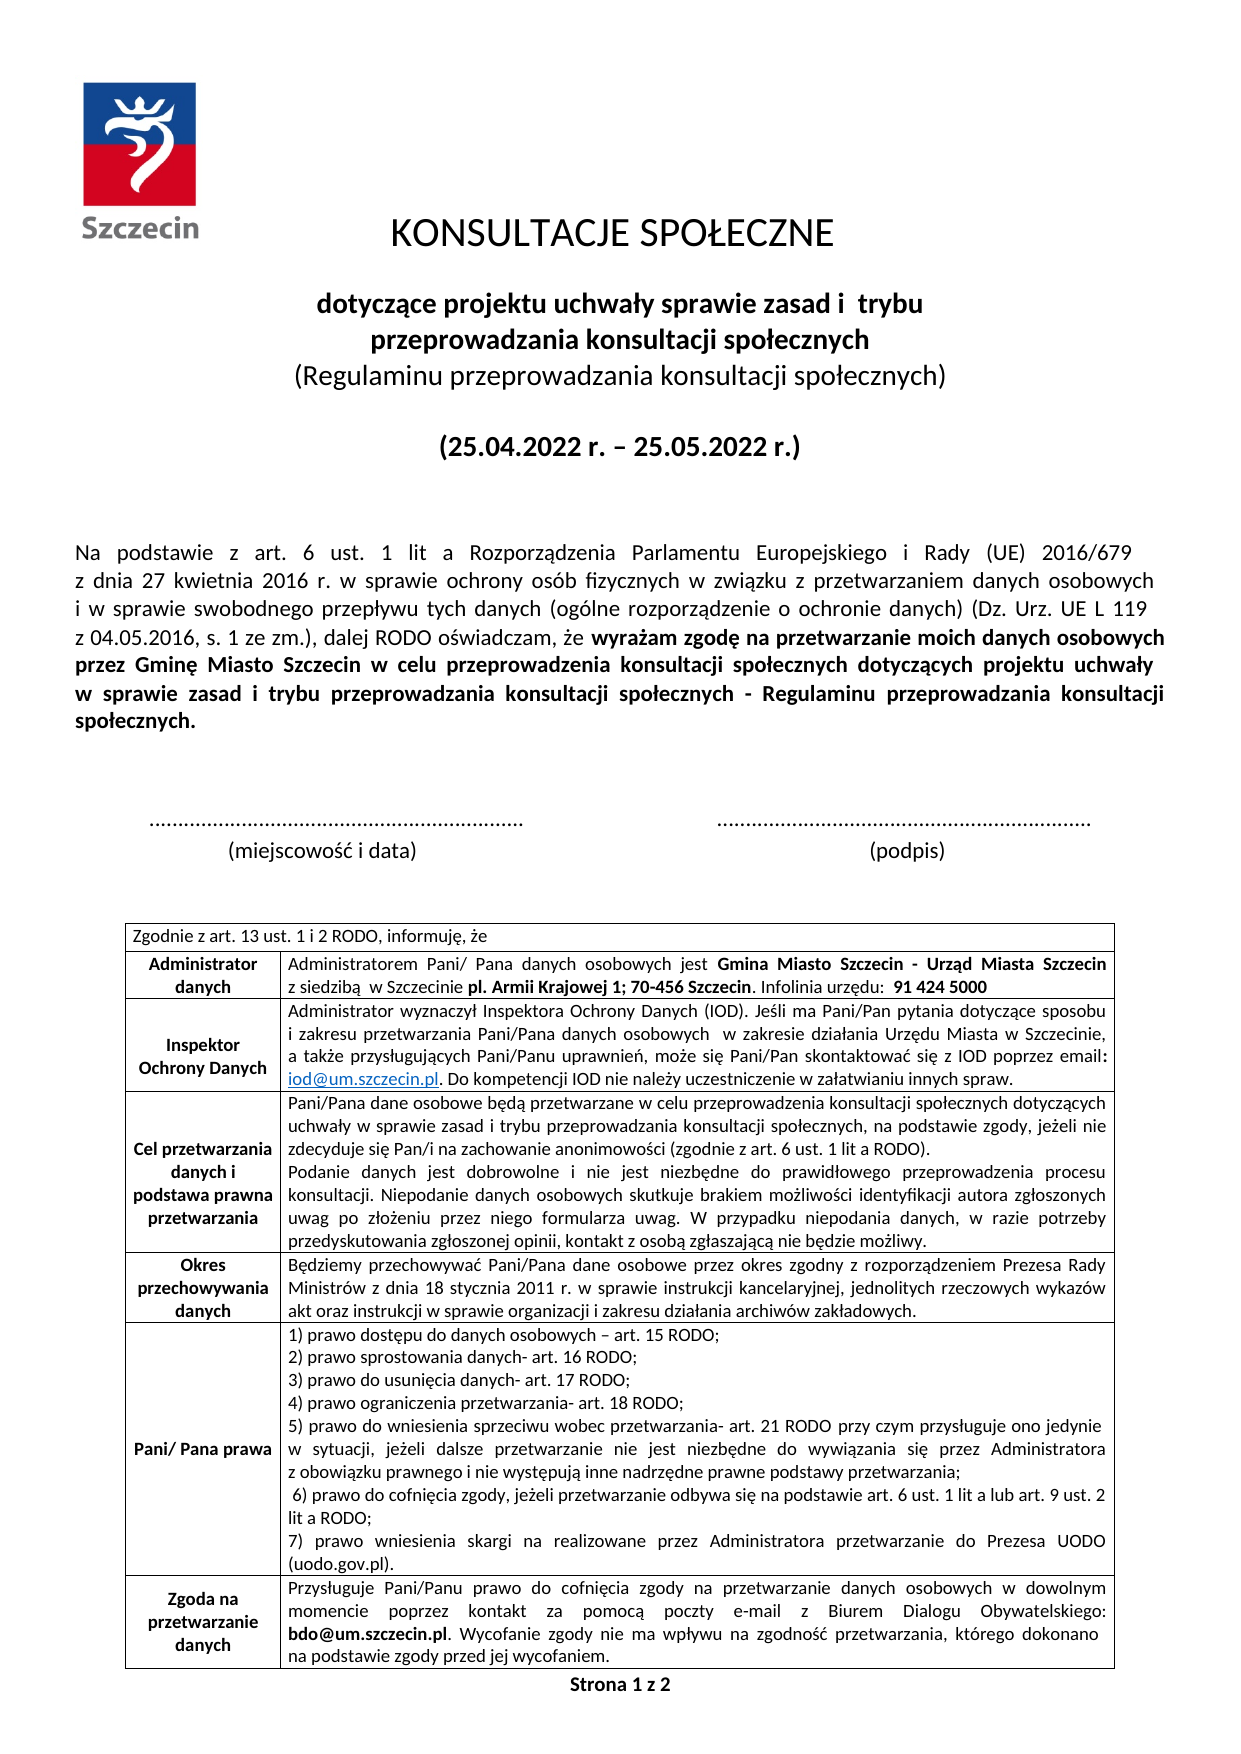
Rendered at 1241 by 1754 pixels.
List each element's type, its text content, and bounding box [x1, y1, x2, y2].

text przeprowadzania konsultacji społecznych [75, 321, 1165, 357]
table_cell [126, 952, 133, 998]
table_cell Inspektor Ochrony Danych [126, 999, 280, 1091]
table_cell Przysługuje Pani/Panu prawo do cofnięcia zgody na przetwarzanie danych osobowych w dowolnym momencie poprzez kontakt za pomocą poczty e-mail z Biurem Dialogu Obywatelskiego: bdo@um.szczecin.pl. Wycofanie zgody nie ma wpływu na zgodność przetwarzania, którego dokonano na podstawie zgody przed jej wycofaniem. [281, 1576, 1114, 1668]
text dotyczące projektu uchwały sprawie zasad i trybu [75, 285, 1165, 321]
table_cell Administratorem Pani/ Pana danych osobowych jest Gmina Miasto Szczecin - Urząd Miasta Szczecin z siedzibą w Szczecinie pl. Armii Krajowej 1; 70-456 Szczecin. Infolinia urzędu: 91 424 5000 [281, 952, 1114, 998]
text (miejscowość i data) (podpis) [75, 837, 1165, 864]
text (Regulaminu przeprowadzania konsultacji społecznych) [75, 357, 1165, 392]
text ................................................................. ................................................................. [75, 804, 1165, 832]
table_cell Zgoda na przetwarzanie danych [126, 1576, 280, 1668]
table_cell 1) prawo dostępu do danych osobowych – art. 15 RODO; 2) prawo sprostowania danych- art. 16 RODO; 3) prawo do usunięcia danych- art. 17 RODO; 4) prawo ograniczenia przetwarzania- art. 18 RODO; 5) prawo do wniesienia sprzeciwu wobec przetwarzania- art. 21 RODO przy czym przysługuje ono jedynie w sytuacji, jeżeli dalsze przetwarzanie nie jest niezbędne do wywiązania się przez Administratora z obowiązku prawnego i nie występują inne nadrzędne prawne podstawy przetwarzania; 6) prawo do cofnięcia zgody, jeżeli przetwarzanie odbywa się na podstawie art. 6 ust. 1 lit a lub art. 9 ust. 2 lit a RODO; 7) prawo wniesienia skargi na realizowane przez Administratora przetwarzanie do Prezesa UODO (uodo.gov.pl). [281, 1323, 1114, 1575]
table_cell Będziemy przechowywać Pani/Pana dane osobowe przez okres zgodny z rozporządzeniem Prezesa Rady Ministrów z dnia 18 stycznia 2011 r. w sprawie instrukcji kancelaryjnej, jednolitych rzeczowych wykazów akt oraz instrukcji w sprawie organizacji i zakresu działania archiwów zakładowych. [281, 1253, 1114, 1322]
text Na podstawie z art. 6 ust. 1 lit a Rozporządzenia Parlamentu Europejskiego i Rady (UE) 2016/679 z dnia 27 kwietnia 2016 r. w sprawie ochrony osób fizycznych w związku z przetwarzaniem danych osobowych i w sprawie swobodnego przepływu tych danych (ogólne rozporządzenie o ochronie danych) (Dz. Urz. UE L 119 z 04.05.2016, s. 1 ze zm.), dalej RODO oświadczam, że wyrażam zgodę na przetwarzanie moich danych osobowych przez Gminę Miasto Szczecin w celu przeprowadzenia konsultacji społecznych dotyczących projektu uchwały w sprawie zasad i trybu przeprowadzania konsultacji społecznych - Regulaminu przeprowadzania konsultacji społecznych. [75, 538, 1165, 735]
text KONSULTACJE SPOŁECZNE [75, 75, 1165, 257]
picture [75, 75, 204, 247]
table_cell Pani/ Pana prawa [126, 1323, 280, 1575]
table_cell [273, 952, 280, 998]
table_cell Administrator wyznaczył Inspektora Ochrony Danych (IOD). Jeśli ma Pani/Pan pytania dotyczące sposobu i zakresu przetwarzania Pani/Pana danych osobowych w zakresie działania Urzędu Miasta w Szczecinie, a także przysługujących Pani/Panu uprawnień, może się Pani/Pan skontaktować się z IOD poprzez email: iod@um.szczecin.pl. Do kompetencji IOD nie należy uczestniczenie w załatwianiu innych spraw. [281, 999, 1114, 1091]
table_header Zgodnie z art. 13 ust. 1 i 2 RODO, informuję, że [126, 924, 1114, 951]
table_cell Cel przetwarzania danych i podstawa prawna przetwarzania [126, 1092, 280, 1252]
text (25.04.2022 r. – 25.05.2022 r.) [75, 428, 1165, 463]
table_cell Okres przechowywania danych [126, 1253, 280, 1322]
table_cell Pani/Pana dane osobowe będą przetwarzane w celu przeprowadzenia konsultacji społecznych dotyczących uchwały w sprawie zasad i trybu przeprowadzania konsultacji społecznych, na podstawie zgody, jeżeli nie zdecyduje się Pan/i na zachowanie anonimowości (zgodnie z art. 6 ust. 1 lit a RODO). Podanie danych jest dobrowolne i nie jest niezbędne do prawidłowego przeprowadzenia procesu konsultacji. Niepodanie danych osobowych skutkuje brakiem możliwości identyfikacji autora zgłoszonych uwag po złożeniu przez niego formularza uwag. W przypadku niepodania danych, w razie potrzeby przedyskutowania zgłoszonej opinii, kontakt z osobą zgłaszającą nie będzie możliwy. [281, 1092, 1114, 1252]
